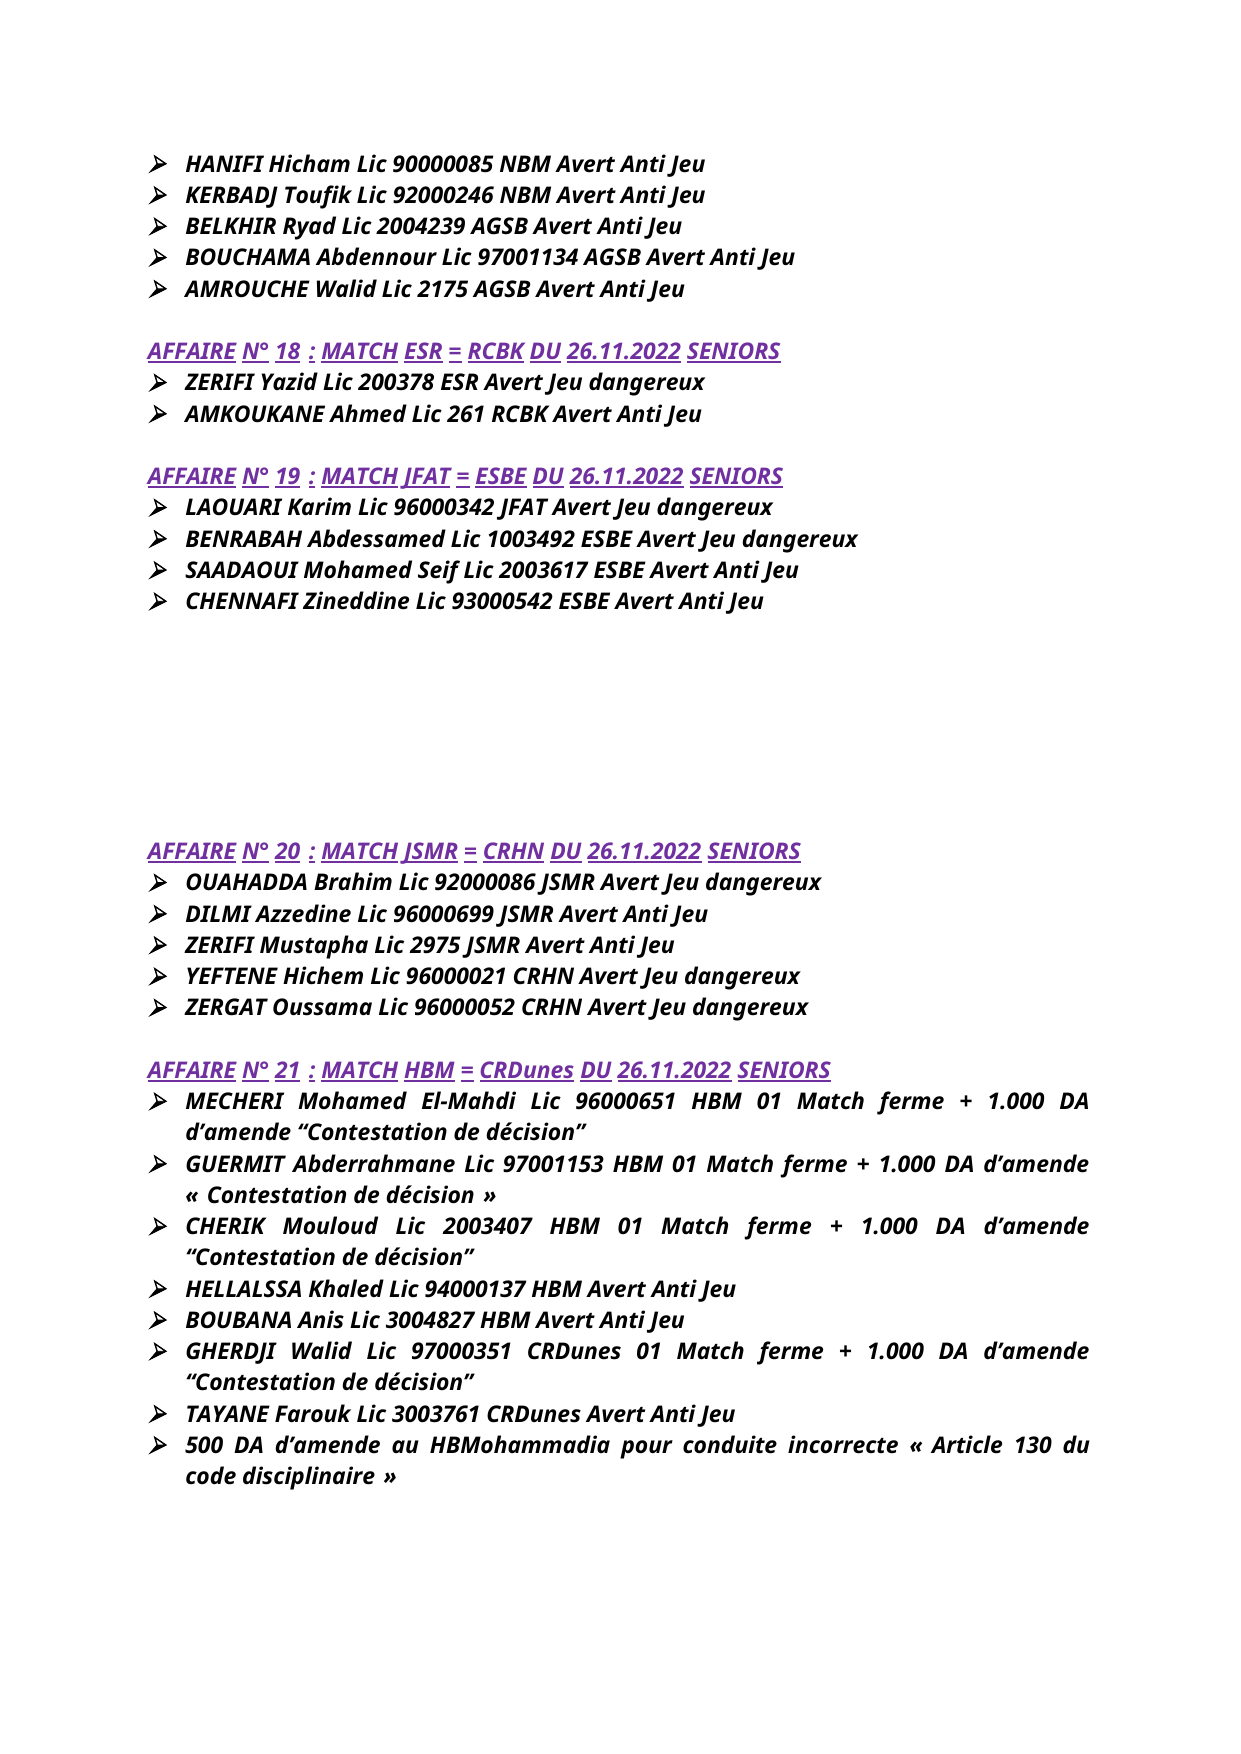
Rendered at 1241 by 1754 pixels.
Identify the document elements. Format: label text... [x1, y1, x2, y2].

list 500 DA d’amende au HBMohammadia pour conduite incorrecte « Article 130 du code disciplinaire » [148, 1429, 1093, 1491]
text AFFAIRE N° 20 : MATCH JSMR = CRHN DU 26.11.2022 SENIORS [148, 835, 1093, 866]
list MECHERI Mohamed El-Mahdi Lic 96000651 HBM 01 Match ferme + 1.000 DA d’amende “Contestation de décision” [148, 1085, 1093, 1148]
text AFFAIRE N° 18 : MATCH ESR = RCBK DU 26.11.2022 SENIORS [148, 335, 1093, 366]
list KERBADJ Toufik Lic 92000246 NBM Avert Anti Jeu [148, 179, 1093, 210]
list BELKHIR Ryad Lic 2004239 AGSB Avert Anti Jeu [148, 210, 1093, 241]
list AMKOUKANE Ahmed Lic 261 RCBK Avert Anti Jeu [148, 398, 1093, 429]
list ZERIFI Yazid Lic 200378 ESR Avert Jeu dangereux [148, 366, 1093, 398]
list GHERDJI Walid Lic 97000351 CRDunes 01 Match ferme + 1.000 DA d’amende “Contestation de décision” [148, 1335, 1093, 1398]
list ZERIFI Mustapha Lic 2975 JSMR Avert Anti Jeu [148, 929, 1093, 960]
list LAOUARI Karim Lic 96000342 JFAT Avert Jeu dangereux [148, 491, 1093, 523]
text AFFAIRE N° 19 : MATCH JFAT = ESBE DU 26.11.2022 SENIORS [148, 460, 1093, 491]
text AFFAIRE N° 21 : MATCH HBM = CRDunes DU 26.11.2022 SENIORS [148, 1054, 1093, 1085]
list AMROUCHE Walid Lic 2175 AGSB Avert Anti Jeu [148, 273, 1093, 304]
list BENRABAH Abdessamed Lic 1003492 ESBE Avert Jeu dangereux [148, 523, 1093, 554]
list SAADAOUI Mohamed Seif Lic 2003617 ESBE Avert Anti Jeu [148, 554, 1093, 585]
list YEFTENE Hichem Lic 96000021 CRHN Avert Jeu dangereux [148, 960, 1093, 991]
list HELLALSSA Khaled Lic 94000137 HBM Avert Anti Jeu [148, 1273, 1093, 1304]
list ZERGAT Oussama Lic 96000052 CRHN Avert Jeu dangereux [148, 991, 1093, 1023]
list BOUBANA Anis Lic 3004827 HBM Avert Anti Jeu [148, 1304, 1093, 1335]
list OUAHADDA Brahim Lic 92000086 JSMR Avert Jeu dangereux [148, 866, 1093, 898]
list CHENNAFI Zineddine Lic 93000542 ESBE Avert Anti Jeu [148, 585, 1093, 616]
list TAYANE Farouk Lic 3003761 CRDunes Avert Anti Jeu [148, 1398, 1093, 1429]
list HANIFI Hicham Lic 90000085 NBM Avert Anti Jeu [148, 148, 1093, 179]
list DILMI Azzedine Lic 96000699 JSMR Avert Anti Jeu [148, 898, 1093, 929]
list BOUCHAMA Abdennour Lic 97001134 AGSB Avert Anti Jeu [148, 241, 1093, 273]
list GUERMIT Abderrahmane Lic 97001153 HBM 01 Match ferme + 1.000 DA d’amende « Contestation de décision » [148, 1148, 1093, 1210]
list CHERIK Mouloud Lic 2003407 HBM 01 Match ferme + 1.000 DA d’amende “Contestation de décision” [148, 1210, 1093, 1273]
